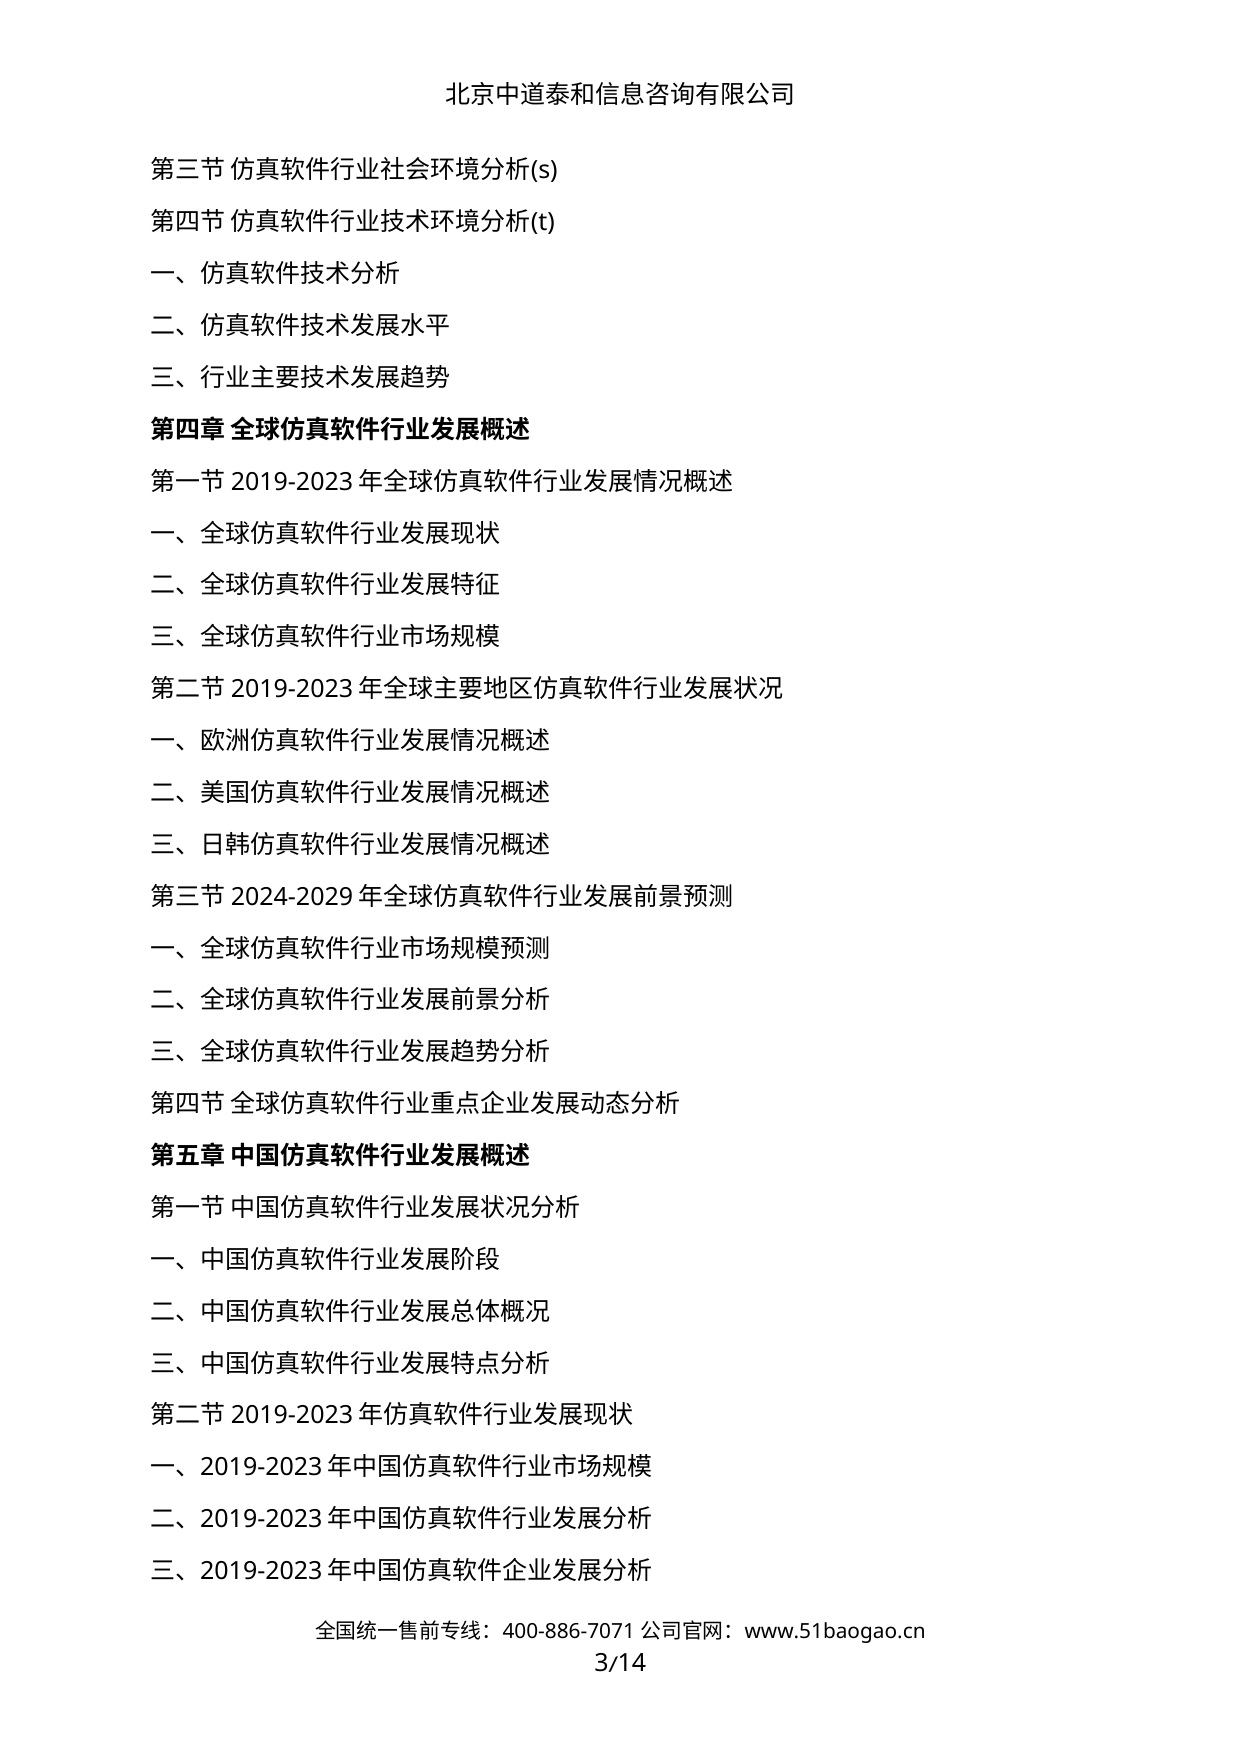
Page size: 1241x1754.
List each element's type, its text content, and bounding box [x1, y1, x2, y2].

text 三、中国仿真软件行业发展特点分析 [150, 1343, 1090, 1379]
text 第四节 全球仿真软件行业重点企业发展动态分析 [150, 1084, 1090, 1120]
text 三、全球仿真软件行业市场规模 [150, 617, 1090, 653]
text 一、2019-2023年中国仿真软件行业市场规模 [150, 1447, 1090, 1483]
text 第四章 全球仿真软件行业发展概述 [150, 409, 1090, 446]
text 三、2019-2023年中国仿真软件企业发展分析 [150, 1551, 1090, 1587]
text 一、中国仿真软件行业发展阶段 [150, 1239, 1090, 1276]
text 一、全球仿真软件行业发展现状 [150, 513, 1090, 549]
text 第三节 仿真软件行业社会环境分析(s) [150, 150, 1090, 186]
text 二、美国仿真软件行业发展情况概述 [150, 772, 1090, 809]
text 一、仿真软件技术分析 [150, 254, 1090, 290]
text 一、全球仿真软件行业市场规模预测 [150, 928, 1090, 964]
text 二、全球仿真软件行业发展特征 [150, 565, 1090, 601]
text 第二节 2019-2023年仿真软件行业发展现状 [150, 1395, 1090, 1431]
text 三、行业主要技术发展趋势 [150, 357, 1090, 394]
text 第一节 中国仿真软件行业发展状况分析 [150, 1187, 1090, 1224]
text 第三节 2024-2029年全球仿真软件行业发展前景预测 [150, 876, 1090, 912]
text 三、日韩仿真软件行业发展情况概述 [150, 824, 1090, 861]
text 二、全球仿真软件行业发展前景分析 [150, 980, 1090, 1016]
text 第一节 2019-2023年全球仿真软件行业发展情况概述 [150, 461, 1090, 497]
text 第五章 中国仿真软件行业发展概述 [150, 1136, 1090, 1172]
text 第二节 2019-2023年全球主要地区仿真软件行业发展状况 [150, 669, 1090, 705]
text 一、欧洲仿真软件行业发展情况概述 [150, 721, 1090, 757]
text 二、仿真软件技术发展水平 [150, 306, 1090, 342]
text 第四节 仿真软件行业技术环境分析(t) [150, 202, 1090, 238]
text 三、全球仿真软件行业发展趋势分析 [150, 1032, 1090, 1068]
text 二、2019-2023年中国仿真软件行业发展分析 [150, 1499, 1090, 1535]
text 二、中国仿真软件行业发展总体概况 [150, 1291, 1090, 1327]
